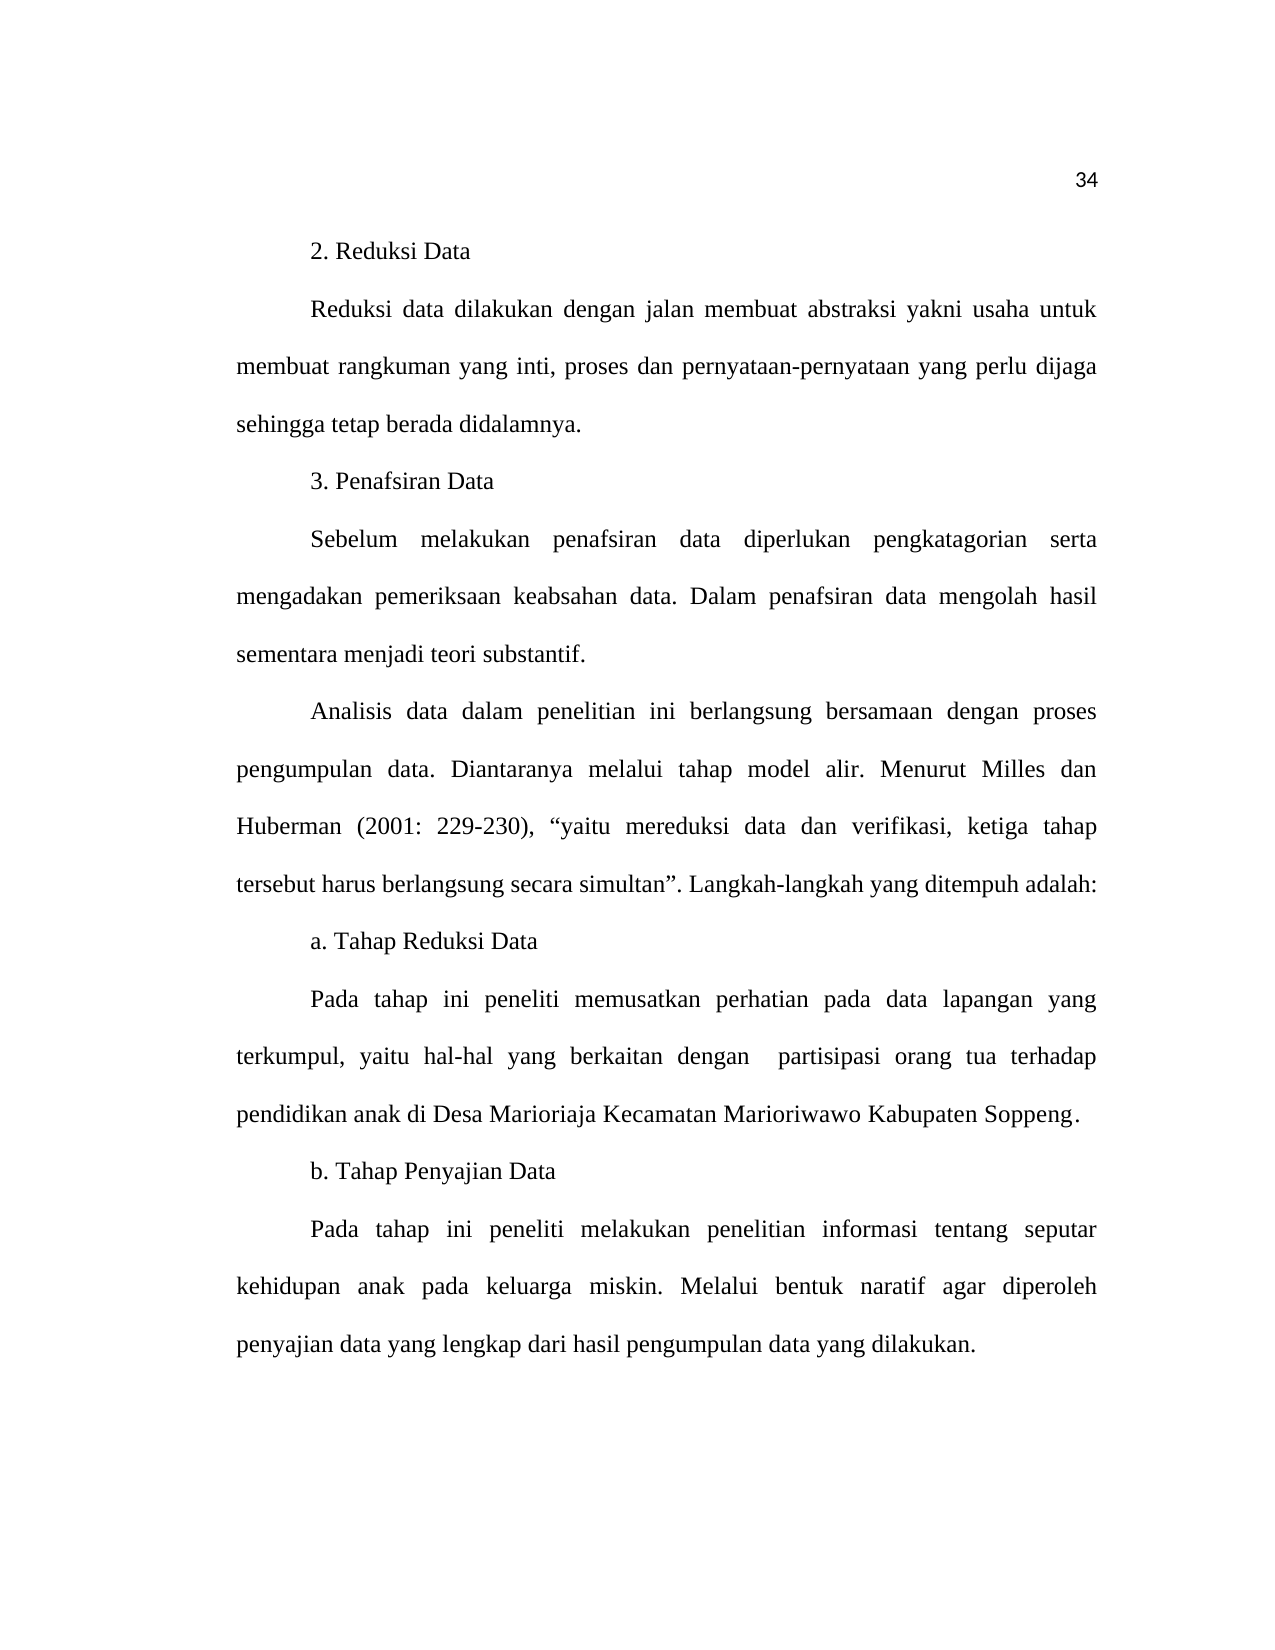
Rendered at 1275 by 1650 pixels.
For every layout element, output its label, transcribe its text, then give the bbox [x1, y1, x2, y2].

text 3. Penafsiran Data [236, 466, 1098, 495]
text Reduksi data dilakukan dengan jalan membuat abstraksi yakni usaha untuk membuat rangkuman yang inti, proses dan pernyataan-pernyataan yang perlu dijaga sehingga tetap berada didalamnya. [236, 294, 1098, 437]
text 2. Reduksi Data [236, 236, 1098, 265]
text a. Tahap Reduksi Data [236, 926, 1098, 955]
text b. Tahap Penyajian Data [236, 1156, 1098, 1185]
text Sebelum melakukan penafsiran data diperlukan pengkatagorian serta mengadakan pemeriksaan keabsahan data. Dalam penafsiran data mengolah hasil sementara menjadi teori substantif. [236, 524, 1098, 667]
text Pada tahap ini peneliti memusatkan perhatian pada data lapangan yang terkumpul, yaitu hal-hal yang berkaitan dengan partisipasi orang tua terhadap pendidikan anak di Desa Marioriaja Kecamatan Marioriwawo Kabupaten Soppeng. [236, 984, 1098, 1127]
text Analisis data dalam penelitian ini berlangsung bersamaan dengan proses pengumpulan data. Diantaranya melalui tahap model alir. Menurut Milles dan Huberman (2001: 229-230), “yaitu mereduksi data dan verifikasi, ketiga tahap tersebut harus berlangsung secara simultan”. Langkah-langkah yang ditempuh adalah: [236, 696, 1098, 897]
text Pada tahap ini peneliti melakukan penelitian informasi tentang seputar kehidupan anak pada keluarga miskin. Melalui bentuk naratif agar diperoleh penyajian data yang lengkap dari hasil pengumpulan data yang dilakukan. [236, 1214, 1098, 1357]
